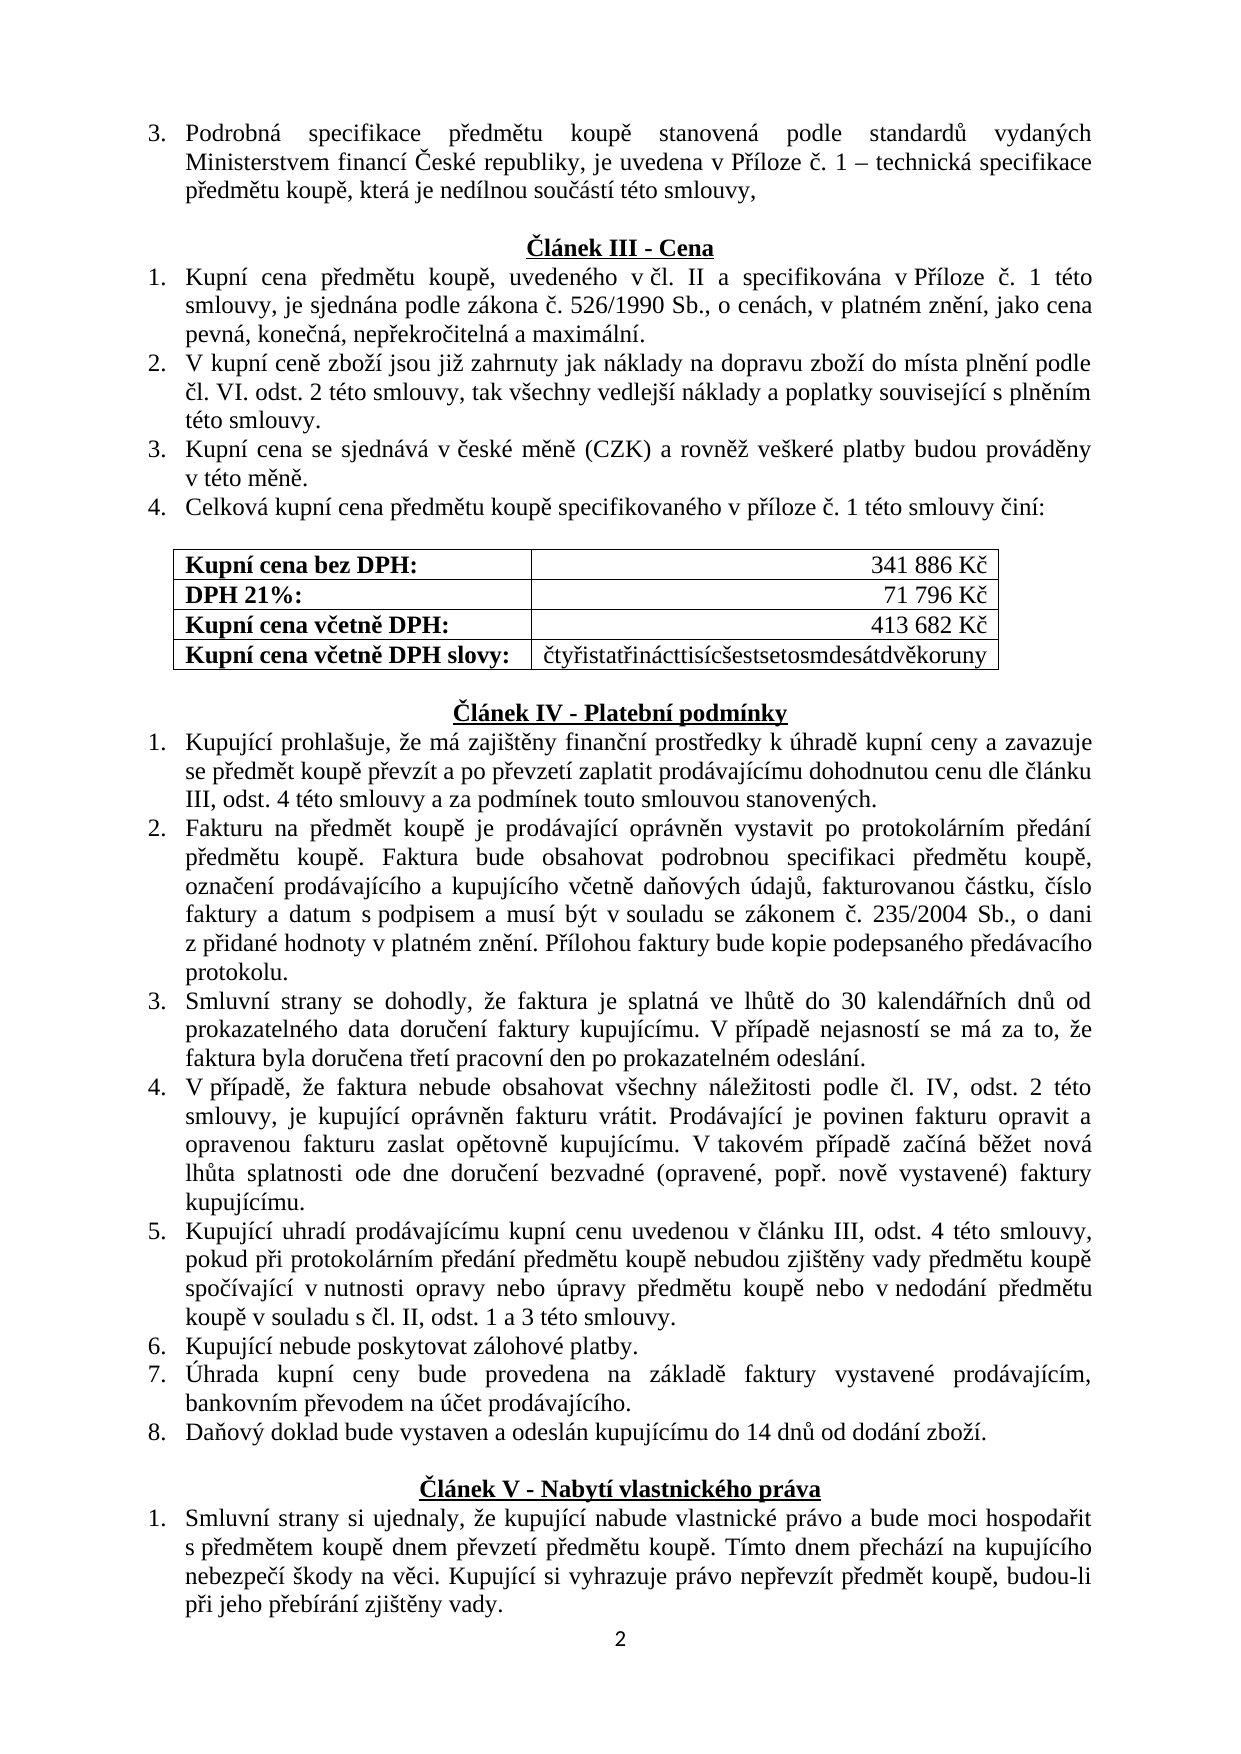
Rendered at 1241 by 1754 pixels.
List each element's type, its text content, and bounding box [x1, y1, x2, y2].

text Článek III - Cena [148, 233, 1092, 262]
list Smluvní strany si ujednaly, že kupující nabude vlastnické právo a bude moci hospodařit s předmětem koupě dnem převzetí předmětu koupě. Tímto dnem přechází na kupujícího nebezpečí škody na věci. Kupující si vyhrazuje právo nepřevzít předmět koupě, budou-li při jeho přebírání zjištěny vady. [148, 1503, 1092, 1618]
text Článek V - Nabytí vlastnického práva [148, 1474, 1092, 1503]
list V kupní ceně zboží jsou již zahrnuty jak náklady na dopravu zboží do místa plnění podle čl. VI. odst. 2 této smlouvy, tak všechny vedlejší náklady a poplatky související s plněním této smlouvy. [148, 348, 1092, 434]
list Kupní cena se sjednává v české měně (CZK) a rovněž veškeré platby budou prováděny v této měně. [148, 434, 1092, 492]
table_cell čtyřistatřinácttisícšestsetosmdesátdvěkoruny [532, 640, 998, 668]
list Kupující uhradí prodávajícímu kupní cenu uvedenou v článku III, odst. 4 této smlouvy, pokud při protokolárním předání předmětu koupě nebudou zjištěny vady předmětu koupě spočívající v nutnosti opravy nebo úpravy předmětu koupě nebo v nedodání předmětu koupě v souladu s čl. II, odst. 1 a 3 této smlouvy. [148, 1216, 1092, 1331]
list Daňový doklad bude vystaven a odeslán kupujícímu do 14 dnů od dodání zboží. [148, 1417, 1092, 1446]
list Kupující nebude poskytovat zálohové platby. [148, 1331, 1092, 1359]
list V případě, že faktura nebude obsahovat všechny náležitosti podle čl. IV, odst. 2 této smlouvy, je kupující oprávněn fakturu vrátit. Prodávající je povinen fakturu opravit a opravenou fakturu zaslat opětovně kupujícímu. V takovém případě začíná běžet nová lhůta splatnosti ode dne doručení bezvadné (opravené, popř. nově vystavené) faktury kupujícímu. [148, 1072, 1092, 1216]
table_cell Kupní cena včetně DPH slovy: [174, 640, 531, 668]
table_header 341 886 Kč [532, 550, 998, 579]
list Podrobná specifikace předmětu koupě stanovená podle standardů vydaných Ministerstvem financí České republiky, je uvedena v Příloze č. 1 – technická specifikace předmětu koupě, která je nedílnou součástí této smlouvy, [148, 118, 1092, 204]
table_cell DPH 21%: [174, 580, 531, 609]
table_cell Kupní cena včetně DPH: [174, 610, 531, 639]
text Článek IV - Platební podmínky [148, 698, 1092, 727]
table_header Kupní cena bez DPH: [174, 550, 531, 579]
list Celková kupní cena předmětu koupě specifikovaného v příloze č. 1 této smlouvy činí: [148, 492, 1092, 521]
list Kupní cena předmětu koupě, uvedeného v čl. II a specifikována v Příloze č. 1 této smlouvy, je sjednána podle zákona č. 526/1990 Sb., o cenách, v platném znění, jako cena pevná, konečná, nepřekročitelná a maximální. [148, 262, 1092, 348]
list Kupující prohlašuje, že má zajištěny finanční prostředky k úhradě kupní ceny a zavazuje se předmět koupě převzít a po převzetí zaplatit prodávajícímu dohodnutou cenu dle článku III, odst. 4 této smlouvy a za podmínek touto smlouvou stanovených. [148, 727, 1092, 813]
list Úhrada kupní ceny bude provedena na základě faktury vystavené prodávajícím, bankovním převodem na účet prodávajícího. [148, 1359, 1092, 1417]
table_cell 71 796 Kč [532, 580, 998, 609]
list Smluvní strany se dohodly, že faktura je splatná ve lhůtě do 30 kalendářních dnů od prokazatelného data doručení faktury kupujícímu. V případě nejasností se má za to, že faktura byla doručena třetí pracovní den po prokazatelném odeslání. [148, 986, 1092, 1072]
list Fakturu na předmět koupě je prodávající oprávněn vystavit po protokolárním předání předmětu koupě. Faktura bude obsahovat podrobnou specifikaci předmětu koupě, označení prodávajícího a kupujícího včetně daňových údajů, fakturovanou částku, číslo faktury a datum s podpisem a musí být v souladu se zákonem č. 235/2004 Sb., o dani z přidané hodnoty v platném znění. Přílohou faktury bude kopie podepsaného předávacího protokolu. [148, 813, 1092, 986]
table_cell 413 682 Kč [532, 610, 998, 639]
